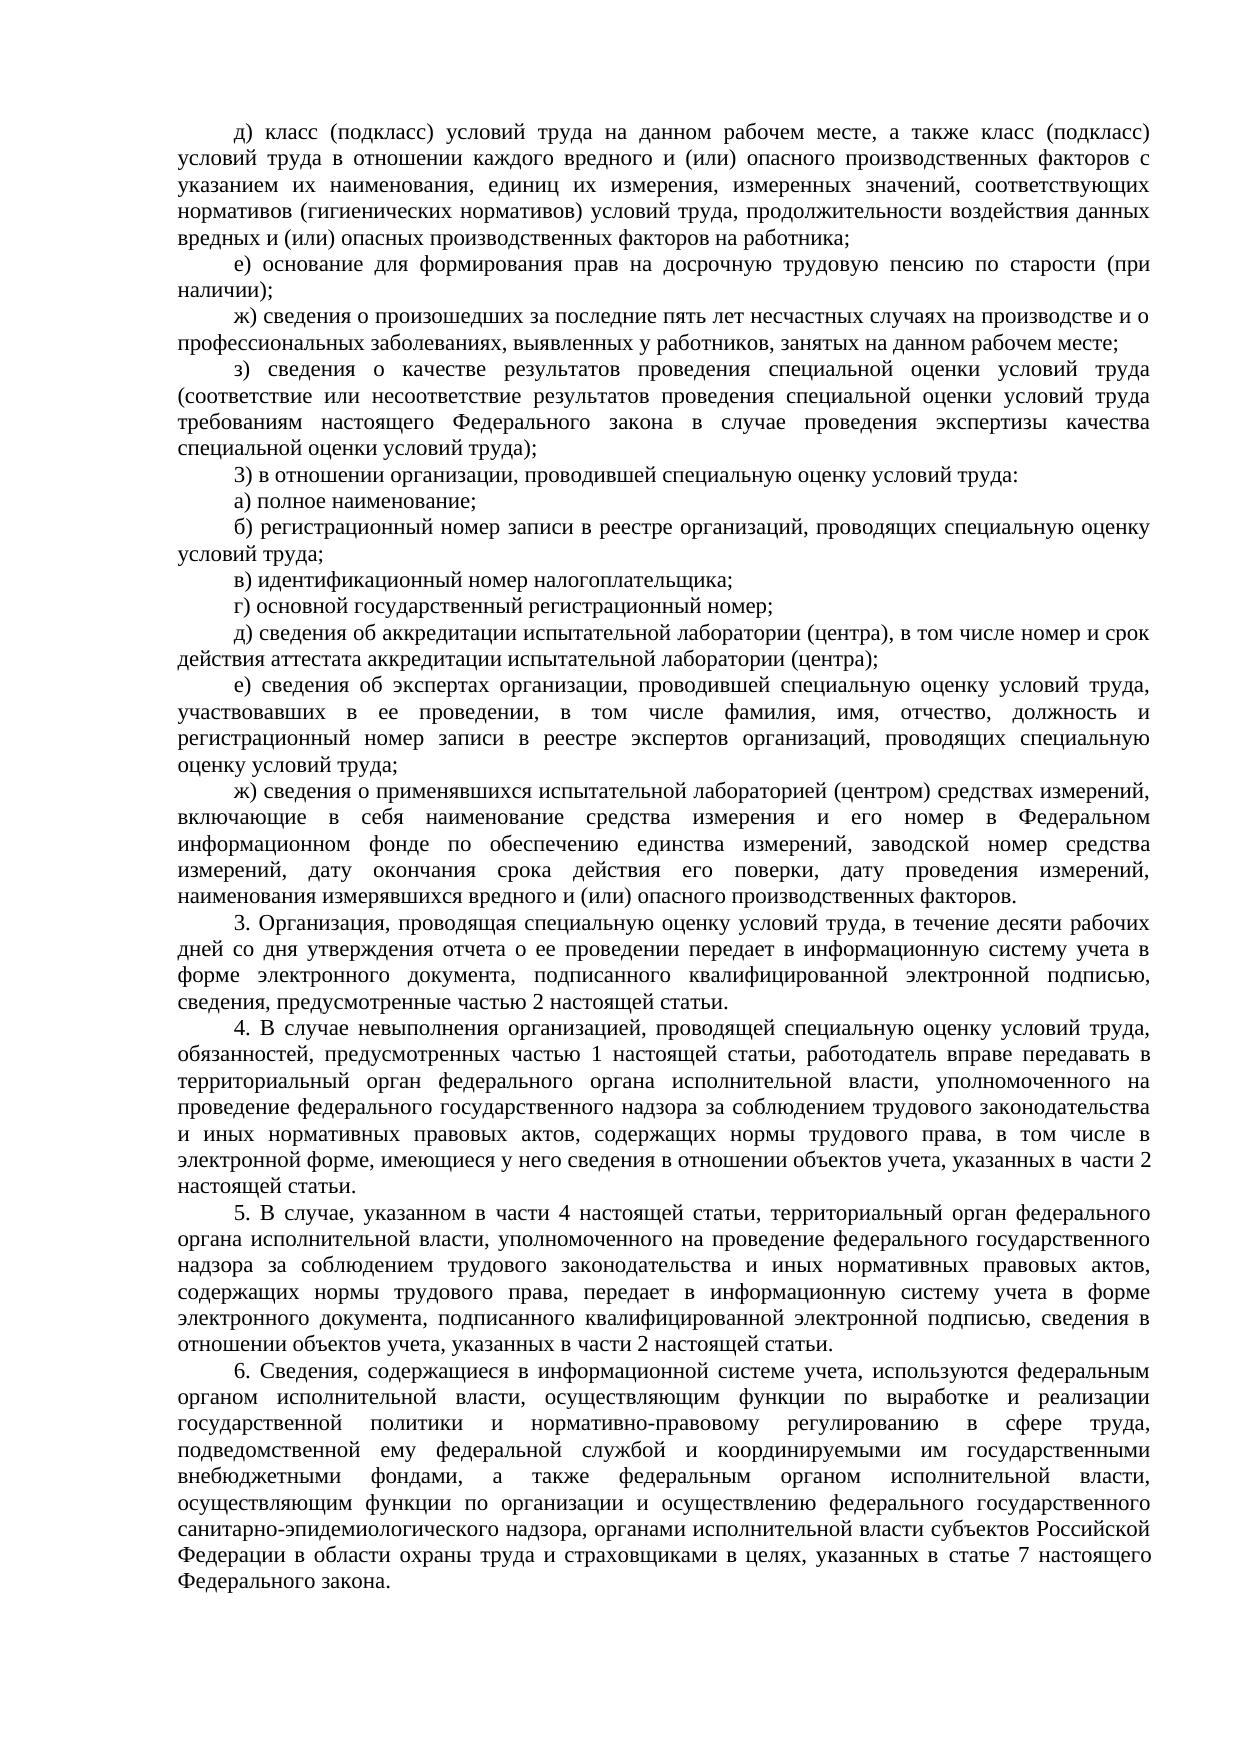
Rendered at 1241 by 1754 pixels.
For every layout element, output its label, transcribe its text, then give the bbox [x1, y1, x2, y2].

text д) сведения об аккредитации испытательной лаборатории (центра), в том числе номер и срок действия аттестата аккредитации испытательной лаборатории (центра); [177, 619, 1152, 672]
text д) класс (подкласс) условий труда на данном рабочем месте, а также класс (подкласс) условий труда в отношении каждого вредного и (или) опасного производственных факторов с указанием их наименования, единиц их измерения, измеренных значений, соответствующих нормативов (гигиенических нормативов) условий труда, продолжительности воздействия данных вредных и (или) опасных производственных факторов на работника; [177, 118, 1152, 250]
text з) сведения о качестве результатов проведения специальной оценки условий труда (соответствие или несоответствие результатов проведения специальной оценки условий труда требованиям настоящего Федерального закона в случае проведения экспертизы качества специальной оценки условий труда); [177, 355, 1152, 461]
text 4. В случае невыполнения организацией, проводящей специальную оценку условий труда, обязанностей, предусмотренных частью 1 настоящей статьи, работодатель вправе передавать в территориальный орган федерального органа исполнительной власти, уполномоченного на проведение федерального государственного надзора за соблюдением трудового законодательства и иных нормативных правовых актов, содержащих нормы трудового права, в том числе в электронной форме, имеющиеся у него сведения в отношении объектов учета, указанных в части 2 настоящей статьи. [177, 1014, 1152, 1199]
text е) основание для формирования прав на досрочную трудовую пенсию по старости (при наличии); [177, 250, 1152, 303]
text в) идентификационный номер налогоплательщика; [177, 566, 1152, 592]
text а) полное наименование; [177, 487, 1152, 513]
text г) основной государственный регистрационный номер; [177, 592, 1152, 619]
text ж) сведения о произошедших за последние пять лет несчастных случаях на производстве и о профессиональных заболеваниях, выявленных у работников, занятых на данном рабочем месте; [177, 303, 1152, 355]
text е) сведения об экспертах организации, проводившей специальную оценку условий труда, участвовавших в ее проведении, в том числе фамилия, имя, отчество, должность и регистрационный номер записи в реестре экспертов организаций, проводящих специальную оценку условий труда; [177, 672, 1152, 777]
text 3) в отношении организации, проводившей специальную оценку условий труда: [177, 461, 1152, 487]
text ж) сведения о применявшихся испытательной лабораторией (центром) средствах измерений, включающие в себя наименование средства измерения и его номер в Федеральном информационном фонде по обеспечению единства измерений, заводской номер средства измерений, дату окончания срока действия его поверки, дату проведения измерений, наименования измерявшихся вредного и (или) опасного производственных факторов. [177, 777, 1152, 909]
text б) регистрационный номер записи в реестре организаций, проводящих специальную оценку условий труда; [177, 513, 1152, 566]
text 3. Организация, проводящая специальную оценку условий труда, в течение десяти рабочих дней со дня утверждения отчета о ее проведении передает в информационную систему учета в форме электронного документа, подписанного квалифицированной электронной подписью, сведения, предусмотренные частью 2 настоящей статьи. [177, 909, 1152, 1014]
text 5. В случае, указанном в части 4 настоящей статьи, территориальный орган федерального органа исполнительной власти, уполномоченного на проведение федерального государственного надзора за соблюдением трудового законодательства и иных нормативных правовых актов, содержащих нормы трудового права, передает в информационную систему учета в форме электронного документа, подписанного квалифицированной электронной подписью, сведения в отношении объектов учета, указанных в части 2 настоящей статьи. [177, 1199, 1152, 1357]
text 6. Сведения, содержащиеся в информационной системе учета, используются федеральным органом исполнительной власти, осуществляющим функции по выработке и реализации государственной политики и нормативно-правовому регулированию в сфере труда, подведомственной ему федеральной службой и координируемыми им государственными внебюджетными фондами, а также федеральным органом исполнительной власти, осуществляющим функции по организации и осуществлению федерального государственного санитарно-эпидемиологического надзора, органами исполнительной власти субъектов Российской Федерации в области охраны труда и страховщиками в целях, указанных в статье 7 настоящего Федерального закона. [177, 1357, 1152, 1594]
